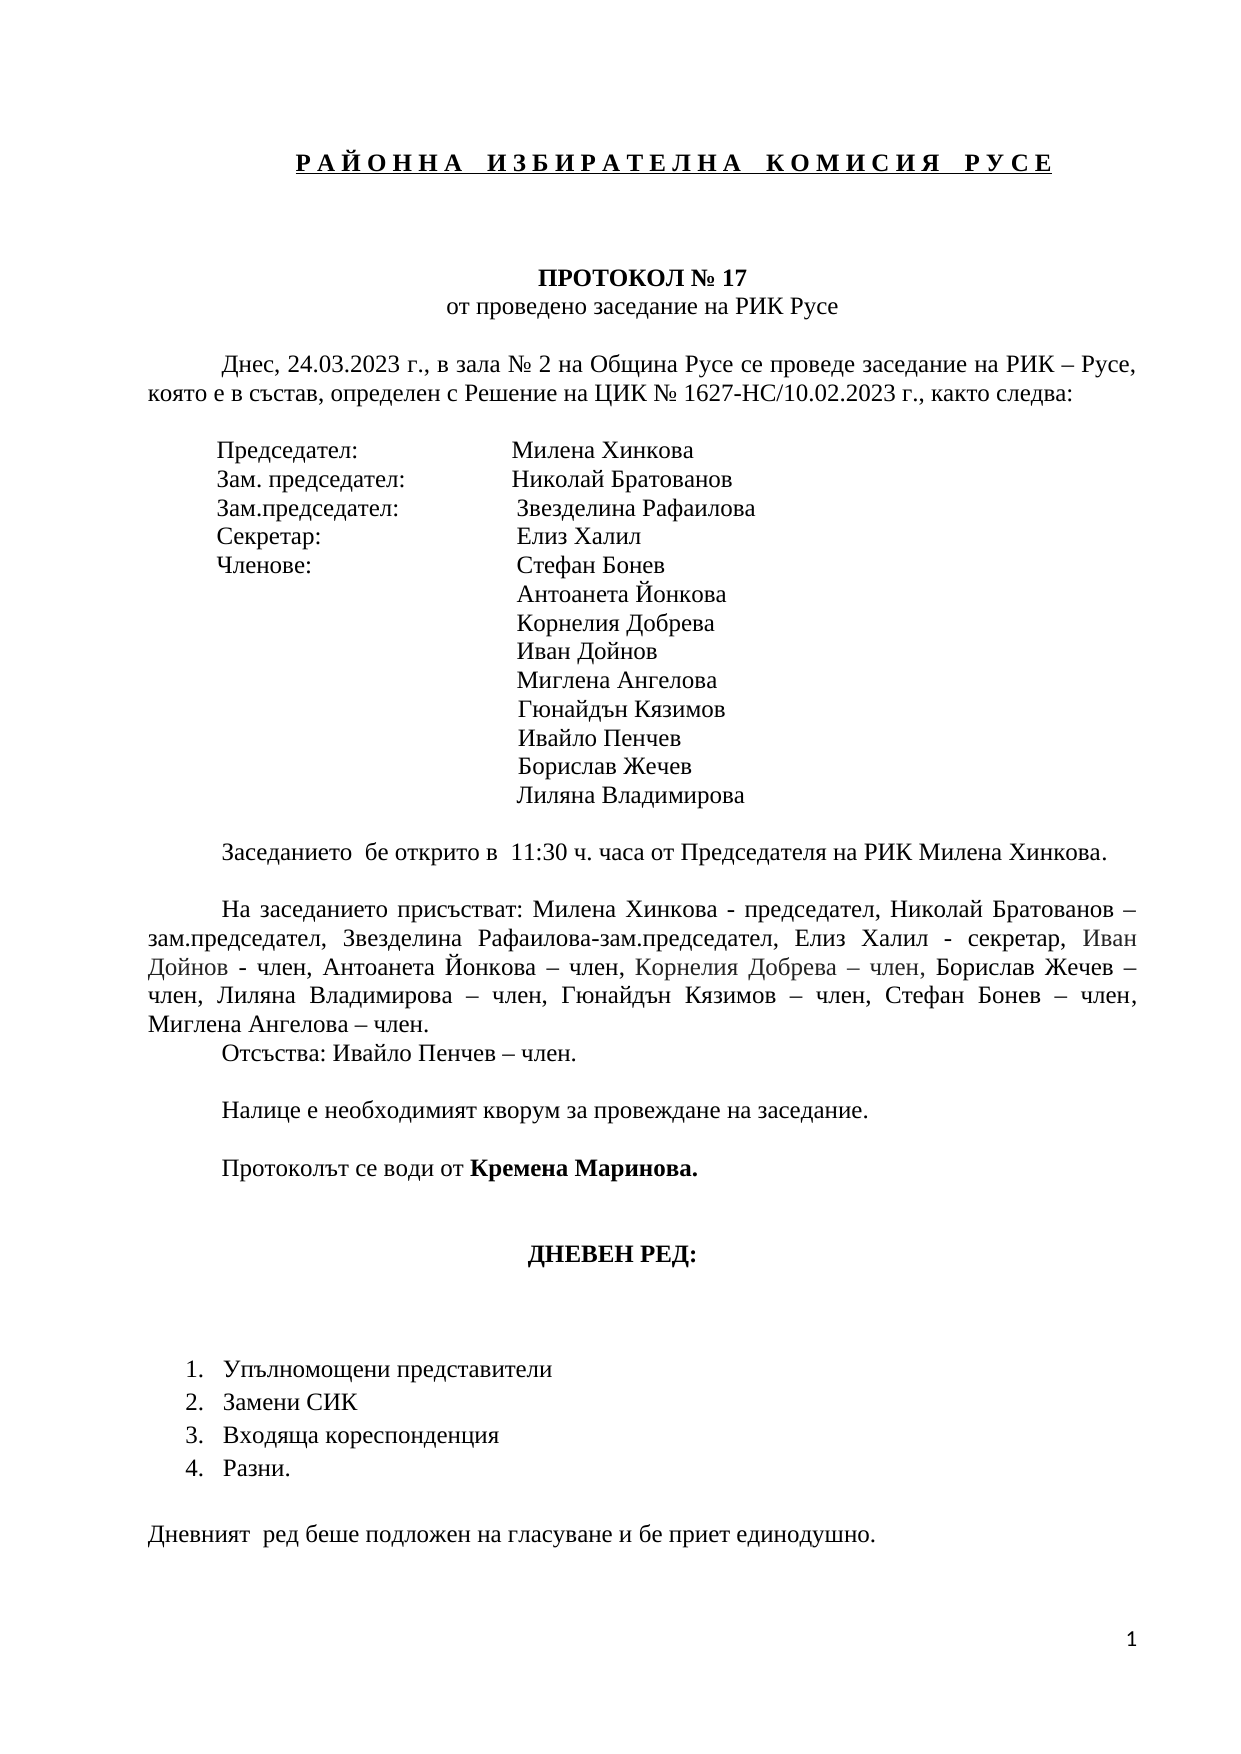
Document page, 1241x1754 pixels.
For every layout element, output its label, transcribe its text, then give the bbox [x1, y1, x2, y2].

list Входяща кореспонденция [185, 1420, 1137, 1448]
text Гюнайдън Кязимов [148, 694, 1137, 723]
text Заседанието бе открито в 11:30 ч. часа от Председателя на РИК Милена Хинкова. [148, 837, 1137, 866]
list Замени СИК [185, 1387, 1137, 1415]
text На заседанието присъстват: Милена Хинкова - председател, Николай Братованов – зам.председател, Звезделина Рафаилова-зам.председател, Елиз Халил - секретар, Иван Дойнов - член, Антоанета Йонкова – член, Корнелия Добрева – член, Борислав Жечев – член, Лиляна Владимирова – член, Гюнайдън Кязимов – член, Стефан Бонев – член, Миглена Ангелова – член. [148, 894, 1137, 1038]
text Отсъства: Ивайло Пенчев – член. [148, 1038, 1137, 1067]
text Секретар: Елиз Халил [148, 521, 1137, 550]
text Зам.председател: Звезделина Рафаилова [148, 493, 1137, 521]
text Дневният ред беше подложен на гласуване и бе приет единодушно. [148, 1519, 1137, 1547]
list Упълномощени представители [185, 1354, 1137, 1382]
text Членове: Стефан Бонев [148, 550, 1137, 579]
text ДНЕВЕН РЕД: [148, 1239, 1137, 1267]
text Ивайло Пенчев [148, 723, 1137, 751]
text Днес, 24.03.2023 г., в зала № 2 на Община Русе се проведе заседание на РИК – Русе, която е в състав, определен с Решение на ЦИК № 1627-НС/10.02.2023 г., както следва: [148, 349, 1137, 406]
text Р А Й О Н Н А И З Б И Р А Т Е Л Н А К О М И С И Я Р У С Е [148, 148, 1137, 176]
text от проведено заседание на РИК Русе [148, 291, 1137, 320]
text Иван Дойнов [148, 636, 1137, 665]
text Налице е необходимият кворум за провеждане на заседание. [148, 1096, 1137, 1124]
text Борислав Жечев [148, 751, 1137, 780]
text Корнелия Добрева [148, 608, 1137, 636]
text Протоколът се води от Кремена Маринова. [148, 1153, 1137, 1182]
text Антоанета Йонкова [148, 579, 1137, 608]
text Председател: Милена Хинкова [148, 435, 1137, 464]
list Разни. [185, 1453, 1137, 1481]
text Миглена Ангелова [148, 665, 1137, 694]
text ПРОТОКОЛ № 17 [148, 263, 1137, 291]
text Зам. председател: Николай Братованов [148, 464, 1137, 493]
text Лиляна Владимирова [148, 780, 1137, 809]
